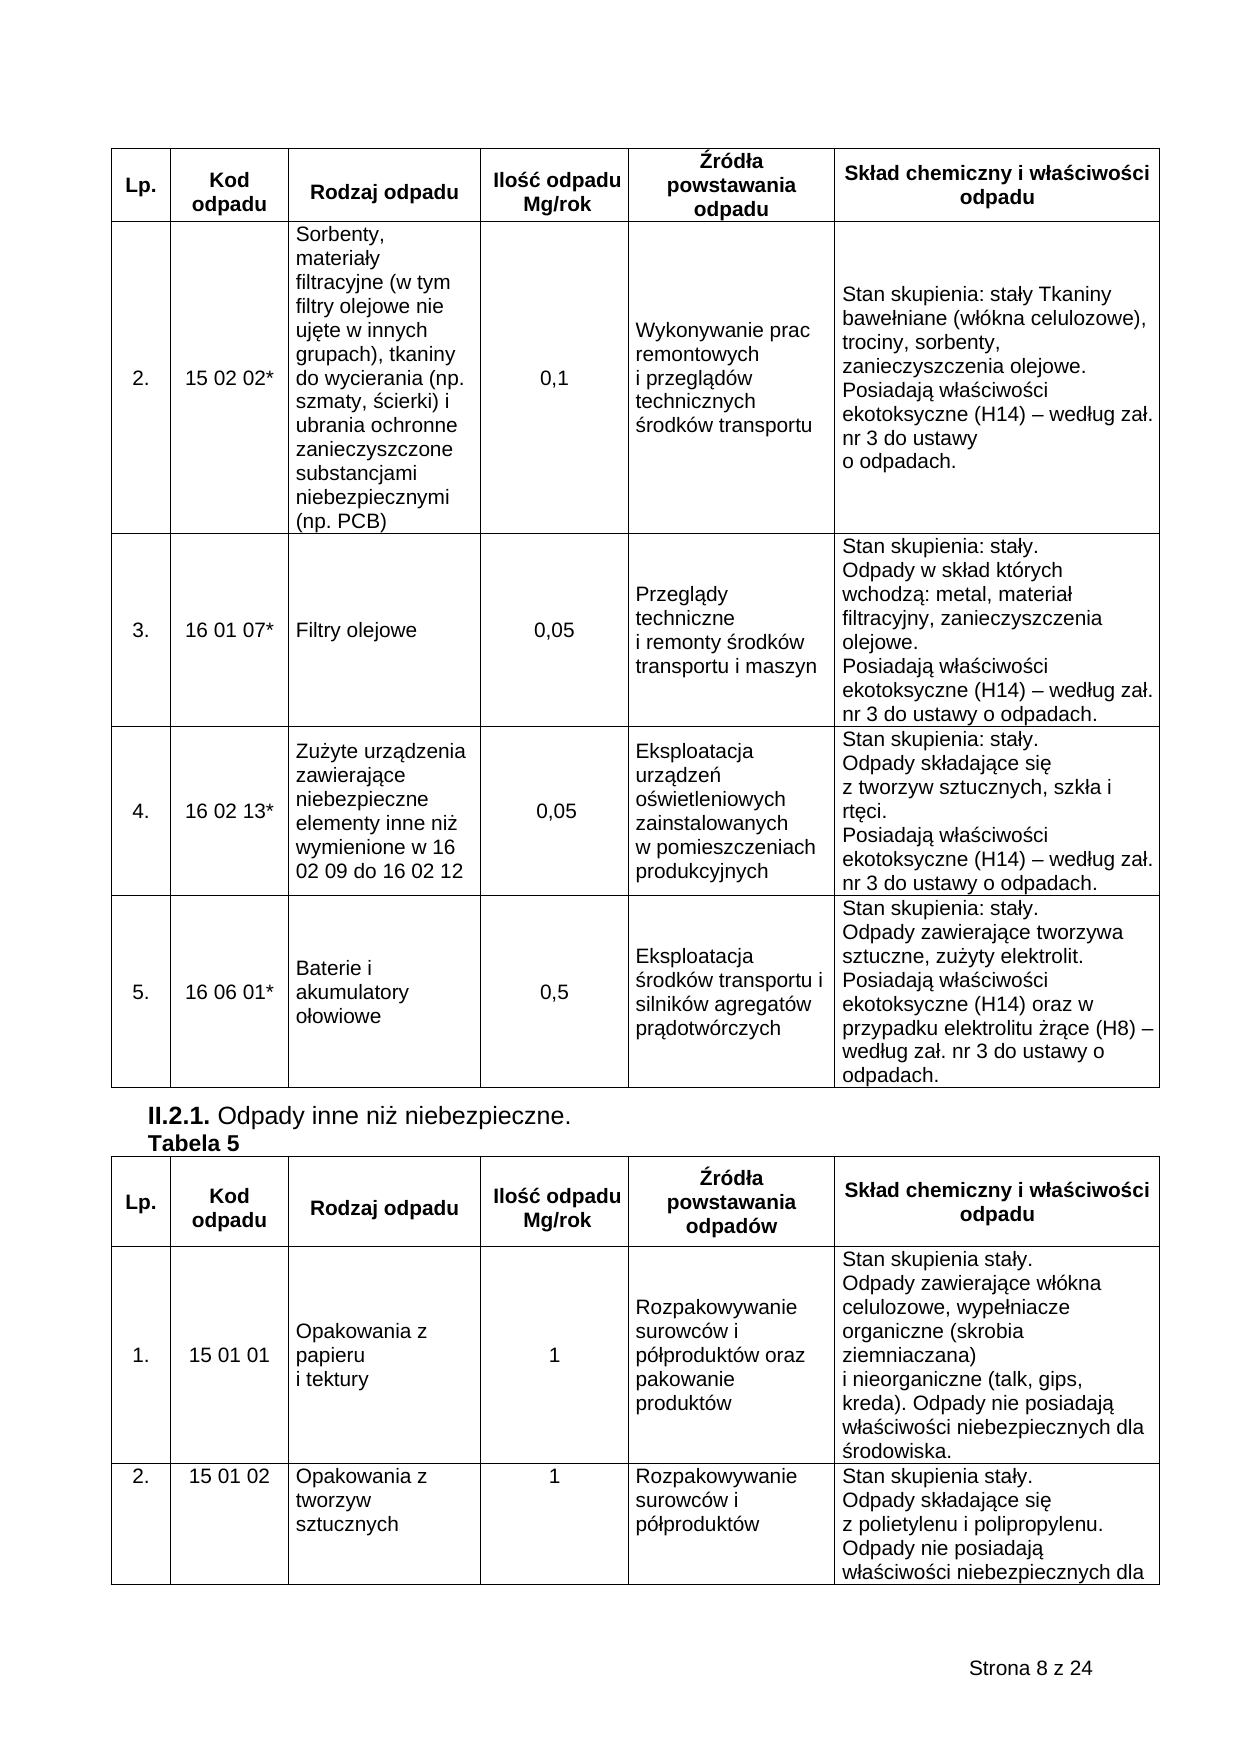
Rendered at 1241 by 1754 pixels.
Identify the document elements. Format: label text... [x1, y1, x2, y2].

table_cell 1 [481, 1464, 628, 1583]
table_cell Przeglądy techniczne i remonty środków transportu i maszyn [629, 534, 834, 726]
table_header Rodzaj odpadu [289, 1157, 480, 1246]
table_cell 0,05 [481, 727, 628, 894]
table_cell Opakowania z papieru i tektury [289, 1247, 480, 1463]
table_cell 15 01 02 [171, 1464, 288, 1583]
table_header Skład chemiczny i właściwości odpadu [835, 149, 1159, 221]
text Tabela 5 [148, 1129, 1092, 1156]
table_cell 0,1 [481, 222, 628, 533]
table_cell Eksploatacja środków transportu i silników agregatów prądotwórczych [629, 896, 834, 1087]
table_cell 1 [481, 1247, 628, 1463]
table_cell 0,5 [481, 896, 628, 1087]
table_header Lp. [112, 149, 170, 221]
table_cell 0,05 [481, 534, 628, 726]
table_cell 16 02 13* [171, 727, 288, 894]
table_cell Stan skupienia: stały. Odpady składające się z tworzyw sztucznych, szkła i rtęci. Posiadają właściwości ekotoksyczne (H14) – według zał. nr 3 do ustawy o odpadach. [835, 727, 1159, 894]
table_header Źródła powstawania odpadu [629, 149, 834, 221]
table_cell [835, 1464, 1159, 1583]
table_cell 2. [112, 222, 170, 533]
table_cell 4. [112, 727, 170, 894]
table_header Lp. [112, 1157, 170, 1246]
table_cell Zużyte urządzenia zawierające niebezpieczne elementy inne niż wymienione w 16 02 09 do 16 02 12 [289, 727, 480, 894]
table_header Ilość odpadu Mg/rok [481, 149, 628, 221]
table_header Źródła powstawania odpadów [629, 1157, 834, 1246]
table_cell 15 01 01 [171, 1247, 288, 1463]
table_cell 1. [112, 1247, 170, 1463]
table_cell Rozpakowywanie surowców i półproduktów [629, 1464, 834, 1583]
table_cell Stan skupienia: stały. Odpady zawierające tworzywa sztuczne, zużyty elektrolit. Posiadają właściwości ekotoksyczne (H14) oraz w przypadku elektrolitu żrące (H8) – według zał. nr 3 do ustawy o odpadach. [835, 896, 1159, 1087]
table_cell Wykonywanie prac remontowych i przeglądów technicznych środków transportu [629, 222, 834, 533]
table_header Kod odpadu [171, 1157, 288, 1246]
table_cell Filtry olejowe [289, 534, 480, 726]
table_cell Baterie i akumulatory ołowiowe [289, 896, 480, 1087]
table_cell Eksploatacja urządzeń oświetleniowych zainstalowanych w pomieszczeniach produkcyjnych [629, 727, 834, 894]
text II.2.1. Odpady inne niż niebezpieczne. [148, 1101, 1092, 1129]
table_cell 3. [112, 534, 170, 726]
table_header Kod odpadu [171, 149, 288, 221]
table_header Skład chemiczny i właściwości odpadu [835, 1157, 1159, 1246]
table_cell Stan skupienia: stały Tkaniny bawełniane (włókna celulozowe), trociny, sorbenty, zanieczyszczenia olejowe. Posiadają właściwości ekotoksyczne (H14) – według zał. nr 3 do ustawy o odpadach. [835, 222, 1159, 533]
table_cell 2. [112, 1464, 170, 1583]
table_header Rodzaj odpadu [289, 149, 480, 221]
table_header Ilość odpadu Mg/rok [481, 1157, 628, 1246]
table_cell 5. [112, 896, 170, 1087]
table_cell Sorbenty, materiały filtracyjne (w tym filtry olejowe nie ujęte w innych grupach), tkaniny do wycierania (np. szmaty, ścierki) i ubrania ochronne zanieczyszczone substancjami niebezpiecznymi (np. PCB) [289, 222, 480, 533]
table_cell Rozpakowywanie surowców i półproduktów oraz pakowanie produktów [629, 1247, 834, 1463]
table_cell 16 01 07* [171, 534, 288, 726]
table_cell Opakowania z tworzyw sztucznych [289, 1464, 480, 1583]
table_cell Stan skupienia: stały. Odpady w skład których wchodzą: metal, materiał filtracyjny, zanieczyszczenia olejowe. Posiadają właściwości ekotoksyczne (H14) – według zał. nr 3 do ustawy o odpadach. [835, 534, 1159, 726]
table_cell Stan skupienia stały. Odpady zawierające włókna celulozowe, wypełniacze organiczne (skrobia ziemniaczana) i nieorganiczne (talk, gips, kreda). Odpady nie posiadają właściwości niebezpiecznych dla środowiska. [835, 1247, 1159, 1463]
table_cell 15 02 02* [171, 222, 288, 533]
table_cell 16 06 01* [171, 896, 288, 1087]
